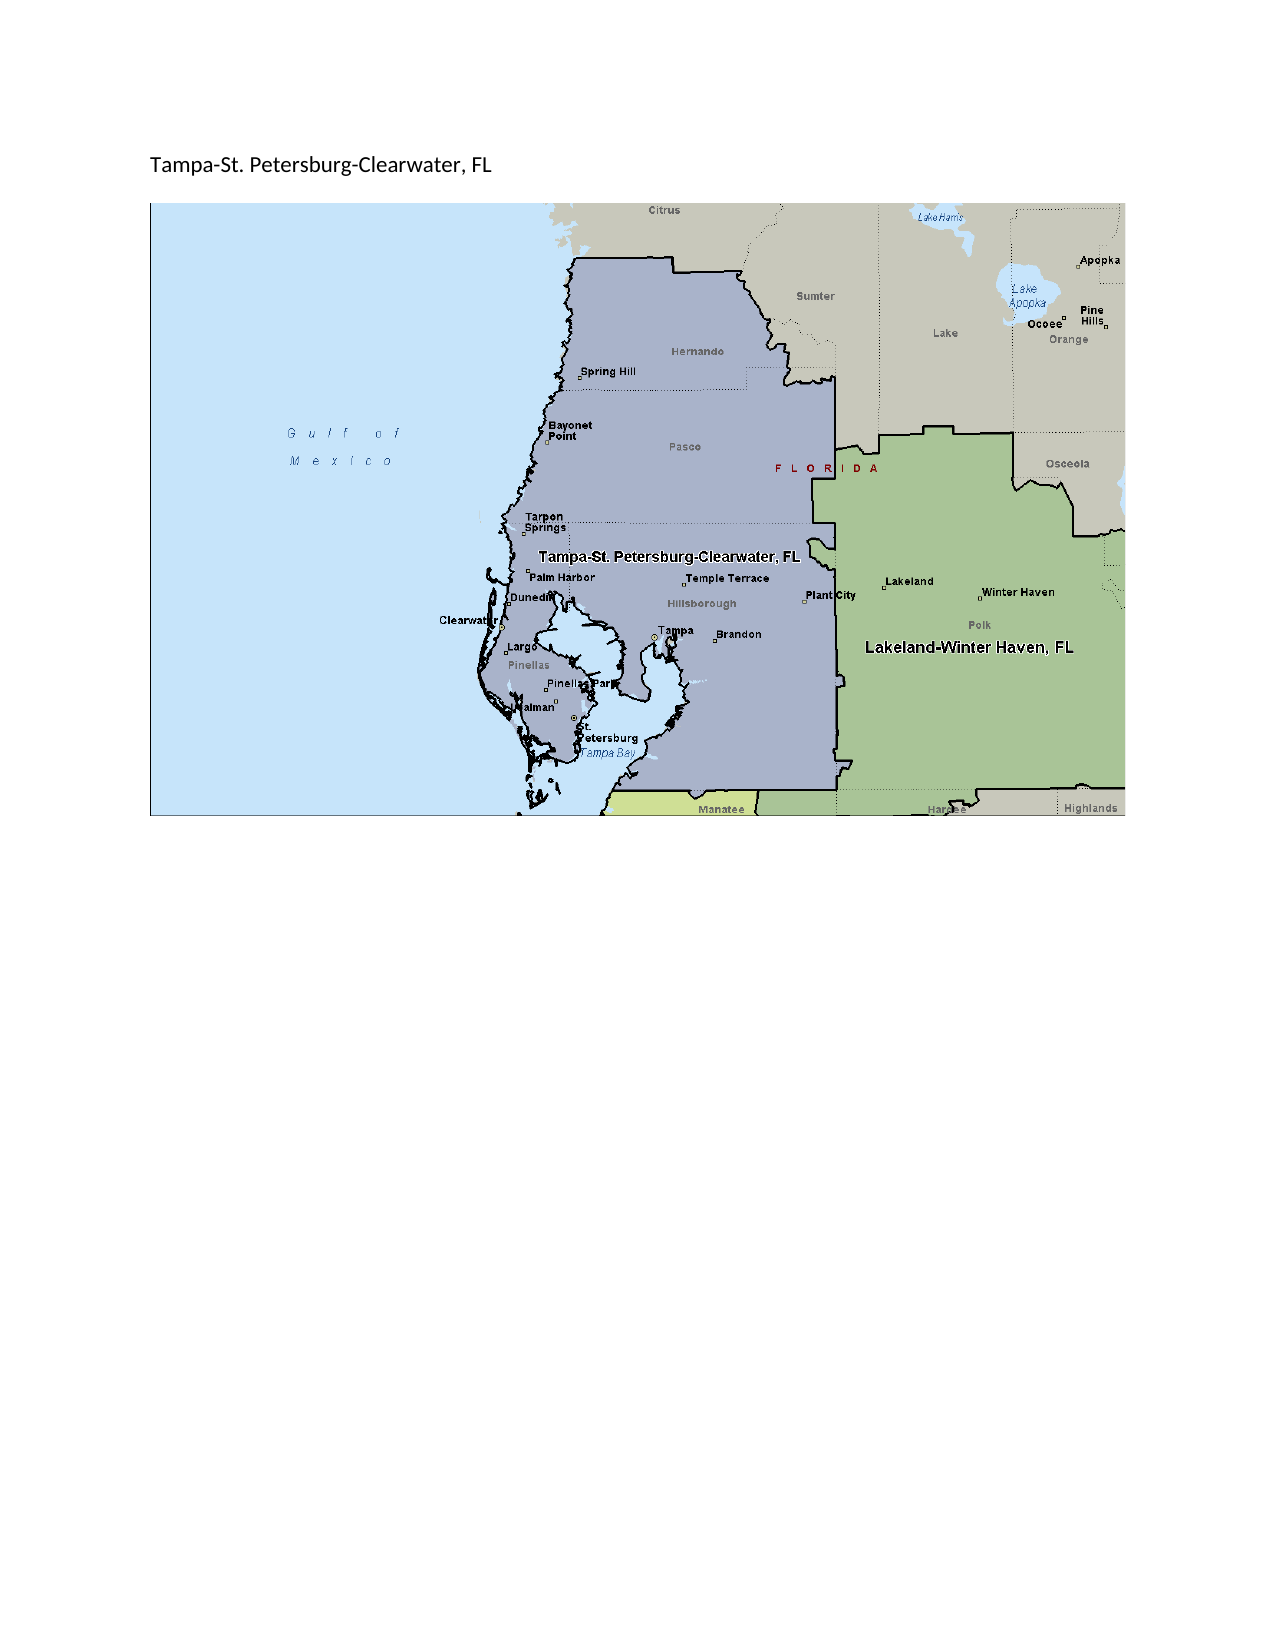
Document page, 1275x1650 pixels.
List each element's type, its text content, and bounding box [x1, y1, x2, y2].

text Tampa-St. Petersburg-Clearwater, FL [150, 150, 1125, 178]
picture [150, 203, 1125, 816]
